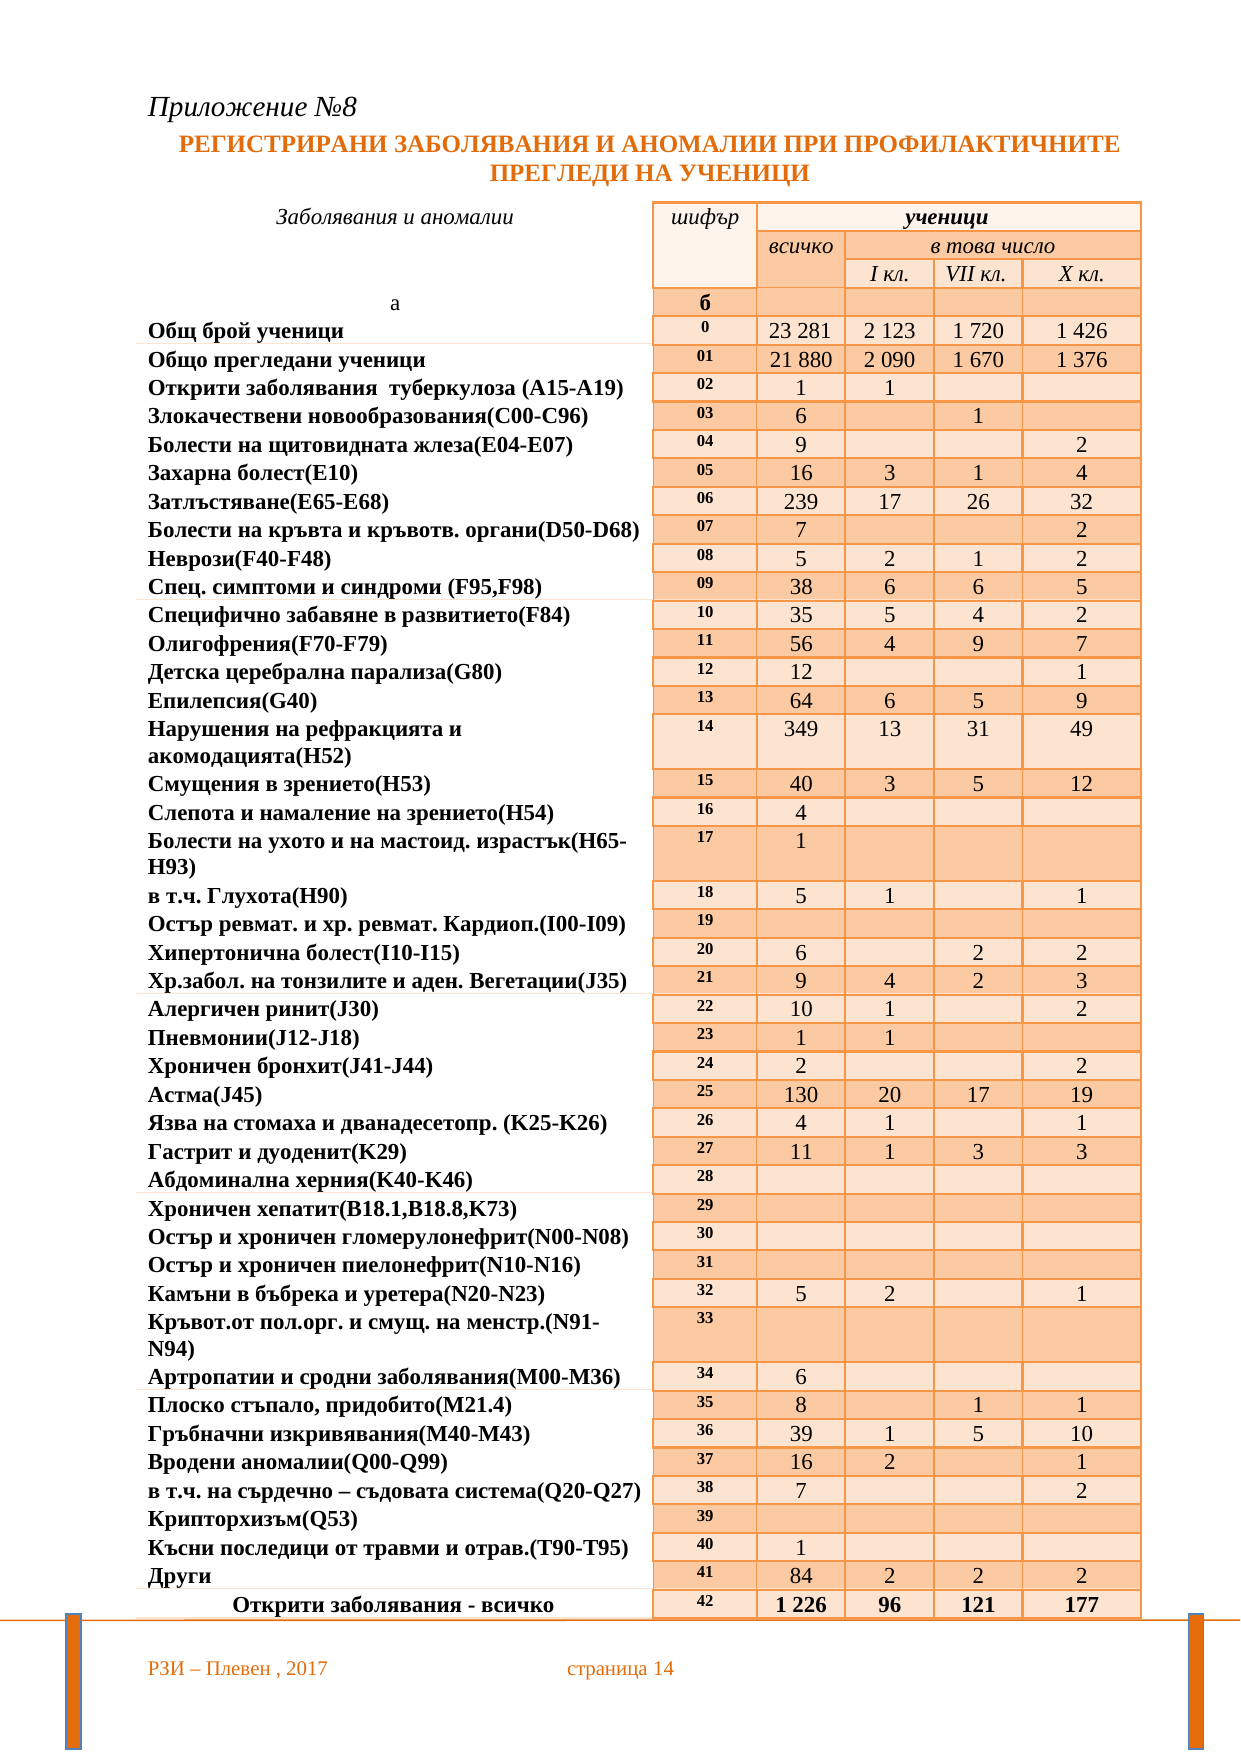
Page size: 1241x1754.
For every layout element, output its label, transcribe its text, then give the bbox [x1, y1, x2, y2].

table_cell 4 [758, 799, 844, 825]
table_cell 1 [846, 374, 933, 400]
table_cell 1 376 [1023, 346, 1140, 372]
table_cell Гръбначни изкривявания(M40-M43) [136, 1418, 652, 1446]
table_cell 6 [758, 1363, 844, 1389]
table_cell [758, 1223, 844, 1249]
table_cell [935, 1363, 1021, 1389]
table_cell 16 [654, 799, 756, 825]
table_cell [846, 1308, 933, 1361]
table_cell 1 [935, 1392, 1022, 1418]
table_cell [935, 1024, 1022, 1050]
table_cell 2 [758, 1053, 844, 1079]
table_cell [1023, 910, 1140, 937]
table_cell 27 [654, 1138, 756, 1164]
table_cell 23 281 [758, 317, 844, 343]
table_cell [757, 910, 844, 937]
table_cell 349 [758, 715, 844, 768]
text РЕГИСТРИРАНИ ЗАБОЛЯВАНИЯ И АНОМАЛИИ ПРИ ПРОФИЛАКТИЧНИТЕ ПРЕГЛЕДИ НА УЧЕНИЦИ [148, 129, 1152, 187]
table_cell Спец. симптоми и синдроми (F95,F98) [136, 571, 653, 599]
table_cell 6 [757, 403, 844, 429]
table_cell 2 123 [846, 317, 933, 343]
table_cell Болести на щитовидната жлеза(E04-E07) [136, 429, 652, 457]
table_cell Слепота и намаление на зрението(H54) [136, 796, 652, 825]
table_cell 32 [1024, 488, 1140, 514]
table_cell [1023, 289, 1140, 315]
table_cell 35 [654, 1392, 756, 1418]
table_cell 1 [846, 1138, 933, 1164]
table_cell 1 [1024, 1109, 1140, 1136]
table_cell [846, 516, 933, 543]
table_cell 03 [654, 403, 756, 429]
table_cell 5 [758, 882, 844, 908]
text Приложение №8 [148, 89, 1152, 122]
table_cell [757, 1308, 844, 1361]
table_cell 36 [654, 1420, 756, 1446]
table_cell 1 [846, 882, 933, 908]
table_cell 35 [758, 602, 844, 628]
table_cell [935, 1449, 1022, 1475]
table_cell 1 [935, 403, 1022, 429]
table_cell 5 [758, 1280, 844, 1306]
table_cell Открити заболявания туберкулоза (A15-A19) [136, 372, 652, 400]
table_header Заболявания и аномалии [136, 201, 652, 287]
table_cell 1 720 [935, 317, 1021, 343]
table_cell 0 [654, 317, 756, 343]
table_cell 39 [758, 1420, 844, 1446]
table_cell в т.ч. на сърдечно – съдовата система(Q20-Q27) [136, 1475, 652, 1503]
table_cell Олигофрения(F70-F79) [136, 628, 653, 656]
table_cell [846, 910, 933, 937]
table_cell 1 [757, 827, 844, 880]
table_cell 21 880 [757, 346, 844, 372]
table_cell 10 [654, 602, 756, 628]
table_cell [846, 431, 933, 457]
table_cell 17 [935, 1081, 1022, 1107]
table_cell [935, 1251, 1022, 1278]
table_cell 3 [846, 459, 933, 486]
table_cell [935, 996, 1021, 1022]
table_cell 4 [846, 967, 933, 993]
table_cell 2 [1024, 431, 1140, 457]
table_cell 5 [846, 602, 933, 628]
table_cell в това число [846, 232, 1140, 258]
table_cell [1024, 374, 1140, 400]
table_cell [1023, 827, 1140, 880]
table_cell б [654, 289, 756, 315]
table_cell 34 [654, 1363, 756, 1389]
table_cell 2 [846, 545, 933, 571]
table_cell Остър и хроничен гломерулонефрит(N00-N08) [136, 1221, 652, 1249]
table_cell 130 [757, 1081, 844, 1107]
table_cell [757, 1251, 844, 1278]
table_cell Хипертонична болест(I10-I15) [136, 937, 652, 965]
table_cell 121 [935, 1591, 1021, 1617]
table_cell 16 [757, 1449, 844, 1475]
table_cell [935, 431, 1021, 457]
table_cell 5 [1023, 573, 1140, 599]
table_cell 3 [1023, 967, 1140, 993]
table_cell 9 [757, 967, 844, 993]
table_cell 05 [654, 459, 756, 486]
table_header ученици [758, 204, 1140, 230]
table_cell [846, 1251, 933, 1278]
table_cell 2 [1024, 545, 1140, 571]
table_cell 19 [654, 910, 756, 937]
table_cell 11 [654, 630, 756, 656]
table_cell 49 [1024, 715, 1140, 768]
table_cell 2 [846, 1562, 933, 1588]
table_cell Алергичен ринит(J30) [136, 994, 652, 1022]
table_cell 40 [757, 770, 844, 796]
table_cell 10 [1024, 1420, 1140, 1446]
table_cell [935, 1477, 1021, 1503]
table_cell 177 [1024, 1591, 1140, 1617]
table_cell 1 [846, 1109, 933, 1136]
table_cell 30 [654, 1223, 756, 1249]
table_cell Общ брой ученици [136, 315, 652, 343]
table_cell Х кл. [1024, 260, 1140, 287]
table_cell 21 [654, 967, 756, 993]
table_cell Захарна болест(E10) [136, 457, 653, 486]
table_cell Камъни в бъбрека и уретера(N20-N23) [136, 1278, 652, 1306]
table_cell 40 [654, 1534, 756, 1560]
table_cell 2 [846, 1280, 933, 1306]
table_cell [846, 827, 933, 880]
table_cell Остър и хроничен пиелонефрит(N10-N16) [136, 1249, 653, 1278]
table_cell [758, 1166, 844, 1192]
table_cell 12 [654, 659, 756, 685]
table_cell 04 [654, 431, 756, 457]
table_cell Открити заболявания - всичко [136, 1589, 652, 1617]
table_cell 26 [654, 1109, 756, 1136]
table_cell [846, 1534, 933, 1560]
table_cell 37 [654, 1449, 756, 1475]
table_cell [1024, 799, 1140, 825]
table_cell 1 [758, 374, 844, 400]
table_cell 1 [1023, 1392, 1140, 1418]
table_cell [935, 827, 1022, 880]
table_cell [935, 882, 1021, 908]
table_cell [935, 1534, 1021, 1560]
table_cell 1 [1023, 1449, 1140, 1475]
table_cell [846, 1505, 933, 1532]
table_cell 2 090 [846, 346, 933, 372]
table_cell [935, 1280, 1021, 1306]
table_cell 29 [654, 1195, 756, 1221]
table_cell [846, 1363, 933, 1389]
table_cell [1023, 1195, 1140, 1221]
table_cell Вродени аномалии(Q00-Q99) [136, 1446, 653, 1475]
table_cell 1 670 [935, 346, 1022, 372]
table_cell 2 [935, 967, 1022, 993]
table_cell 1 [846, 1024, 933, 1050]
table_cell Хр.забол. на тонзилите и аден. Вегетации(J35) [136, 965, 653, 993]
table_cell 17 [654, 827, 756, 880]
table_cell 02 [654, 374, 756, 400]
table_cell 14 [654, 715, 756, 768]
table_cell [935, 289, 1022, 315]
table_cell [935, 1195, 1022, 1221]
table_cell 33 [654, 1308, 756, 1361]
table_header шифър [654, 204, 756, 287]
table_cell 17 [846, 488, 933, 514]
table_cell [935, 1308, 1022, 1361]
table_cell 9 [1023, 687, 1140, 713]
table_cell 3 [1023, 1138, 1140, 1164]
table_cell 5 [935, 687, 1022, 713]
table_cell [1023, 1308, 1140, 1361]
table_cell Абдоминална херния(K40-K46) [136, 1164, 652, 1192]
table_cell 1 [935, 459, 1022, 486]
table_cell [846, 403, 933, 429]
table_cell 2 [1024, 939, 1140, 965]
table_cell 25 [654, 1081, 756, 1107]
table_cell 4 [935, 602, 1021, 628]
table_cell 12 [758, 659, 844, 685]
table_cell [846, 1195, 933, 1221]
table_cell Късни последици от травми и отрав.(T90-T95) [136, 1532, 652, 1560]
table_cell 7 [1023, 630, 1140, 656]
table_cell 13 [846, 715, 933, 768]
table_cell І кл. [846, 260, 933, 287]
table_cell Хроничен бронхит(J41-J44) [136, 1050, 652, 1079]
table_cell 32 [654, 1280, 756, 1306]
table_cell 7 [758, 1477, 844, 1503]
table_cell Общо прегледани ученици [136, 344, 653, 372]
table_cell [1023, 403, 1140, 429]
table_cell 07 [654, 516, 756, 543]
table_cell 12 [1023, 770, 1140, 796]
table_cell 13 [654, 687, 756, 713]
table_cell [846, 1223, 933, 1249]
table_cell [935, 374, 1021, 400]
table_cell [935, 1053, 1021, 1079]
table_cell Артропатии и сродни заболявания(M00-M36) [136, 1361, 652, 1389]
table_cell Затлъстяване(E65-E68) [136, 486, 652, 514]
table_cell 1 [935, 545, 1021, 571]
table_cell 38 [757, 573, 844, 599]
table_cell 4 [1023, 459, 1140, 486]
table_cell 24 [654, 1053, 756, 1079]
table_cell 1 [846, 996, 933, 1022]
table_cell 3 [935, 1138, 1022, 1164]
table_cell 5 [935, 770, 1022, 796]
table_cell [935, 1166, 1021, 1192]
table_cell 41 [654, 1562, 756, 1588]
table_cell Плоско стъпало, придобито(M21.4) [136, 1390, 653, 1418]
table_cell Нарушения на рефракцията и акомодацията(H52) [136, 713, 652, 768]
table_cell Кръвот.от пол.орг. и смущ. на менстр.(N91-N94) [136, 1306, 653, 1361]
table_cell Язва на стомаха и дванадесетопр. (K25-K26) [136, 1107, 652, 1136]
table_cell 7 [757, 516, 844, 543]
table_cell [935, 1109, 1021, 1136]
table_cell [1023, 1024, 1140, 1050]
table_cell 1 [1024, 882, 1140, 908]
table_cell [846, 1053, 933, 1079]
table_cell Неврози(F40-F48) [136, 543, 652, 571]
table_cell в т.ч. Глухота(H90) [136, 880, 652, 908]
table_cell 6 [846, 573, 933, 599]
table_cell 06 [654, 488, 756, 514]
table_cell 84 [757, 1562, 844, 1588]
table_cell Крипторхизъм(Q53) [136, 1503, 653, 1532]
table_cell 2 [935, 1562, 1022, 1588]
table_cell 1 226 [758, 1591, 844, 1617]
table_cell [1024, 1166, 1140, 1192]
table_cell Злокачествени новообразования(C00-C96) [136, 400, 653, 429]
table_cell [1024, 1534, 1140, 1560]
table_cell 6 [846, 687, 933, 713]
table_cell 22 [654, 996, 756, 1022]
table_cell Смущения в зрението(H53) [136, 768, 653, 796]
table_cell 6 [935, 573, 1022, 599]
table_cell 2 [1024, 602, 1140, 628]
table_cell 9 [758, 431, 844, 457]
table_cell Специфично забавяне в развитието(F84) [136, 600, 652, 628]
table_cell 1 [758, 1534, 844, 1560]
table_cell 2 [1024, 1053, 1140, 1079]
table_cell 5 [758, 545, 844, 571]
table_cell [935, 1223, 1021, 1249]
table_cell [757, 288, 844, 315]
table_cell [846, 289, 933, 315]
table_cell 23 [654, 1024, 756, 1050]
table_cell 42 [654, 1591, 756, 1617]
table_cell Детска церебрална парализа(G80) [136, 656, 652, 685]
table_cell 16 [757, 459, 844, 486]
table_cell 31 [654, 1251, 756, 1278]
table_cell [935, 910, 1022, 937]
table_cell Остър ревмат. и хр. ревмат. Кардиоп.(I00-I09) [136, 908, 653, 937]
table_cell Пневмонии(J12-J18) [136, 1022, 653, 1050]
table_cell [846, 1477, 933, 1503]
table_cell 1 [1024, 659, 1140, 685]
table_cell 5 [935, 1420, 1021, 1446]
table_cell 2 [1023, 516, 1140, 543]
table_cell [1024, 1223, 1140, 1249]
table_cell 56 [757, 630, 844, 656]
table_cell [846, 799, 933, 825]
table_cell 4 [846, 630, 933, 656]
table_cell [935, 799, 1021, 825]
table_cell 96 [846, 1591, 933, 1617]
table_cell [1023, 1505, 1140, 1532]
table_cell [757, 1195, 844, 1221]
table_cell Епилепсия(G40) [136, 685, 653, 713]
table_cell 4 [758, 1109, 844, 1136]
table_cell Астма(J45) [136, 1079, 653, 1107]
table_cell Болести на ухото и на мастоид. израстък(H65-H93) [136, 825, 653, 880]
table_cell 2 [935, 939, 1021, 965]
table_cell Гастрит и дуоденит(K29) [136, 1136, 653, 1164]
table_cell 20 [846, 1081, 933, 1107]
table_cell 31 [935, 715, 1021, 768]
table_cell 08 [654, 545, 756, 571]
table_cell 1 [846, 1420, 933, 1446]
table_cell [846, 939, 933, 965]
table_cell [846, 1392, 933, 1418]
table_cell 18 [654, 882, 756, 908]
table_cell Болести на кръвта и кръвотв. органи(D50-D68) [136, 514, 653, 543]
table_cell [935, 516, 1022, 543]
table_cell 11 [757, 1138, 844, 1164]
table_cell 26 [935, 488, 1021, 514]
table_cell Хроничен хепатит(B18.1,B18.8,K73) [136, 1193, 653, 1221]
table_cell 09 [654, 573, 756, 599]
table_cell всичко [758, 232, 844, 287]
table_cell 15 [654, 770, 756, 796]
table_cell 64 [757, 687, 844, 713]
table_cell 38 [654, 1477, 756, 1503]
table_cell 2 [1023, 1562, 1140, 1588]
table_cell 6 [758, 939, 844, 965]
table_cell [757, 1505, 844, 1532]
table_cell [1024, 1363, 1140, 1389]
table_cell [1023, 1251, 1140, 1278]
table_cell [935, 1505, 1022, 1532]
table_cell а [136, 287, 653, 315]
table_cell 3 [846, 770, 933, 796]
table_cell 10 [758, 996, 844, 1022]
table_cell [846, 1166, 933, 1192]
table_cell 28 [654, 1166, 756, 1192]
table_cell 2 [1024, 1477, 1140, 1503]
table_cell 8 [757, 1392, 844, 1418]
table_cell Други [136, 1560, 653, 1588]
table_cell 1 426 [1024, 317, 1140, 343]
table_cell 2 [846, 1449, 933, 1475]
table_cell 01 [654, 346, 756, 372]
table_cell 1 [757, 1024, 844, 1050]
table_cell 39 [654, 1505, 756, 1532]
table_cell 9 [935, 630, 1022, 656]
table_cell 20 [654, 939, 756, 965]
table_cell [846, 659, 933, 685]
table_cell [935, 659, 1021, 685]
table_cell VІІ кл. [935, 260, 1021, 287]
table_cell 19 [1023, 1081, 1140, 1107]
table_cell 2 [1024, 996, 1140, 1022]
table_cell 1 [1024, 1280, 1140, 1306]
table_cell 239 [758, 488, 844, 514]
